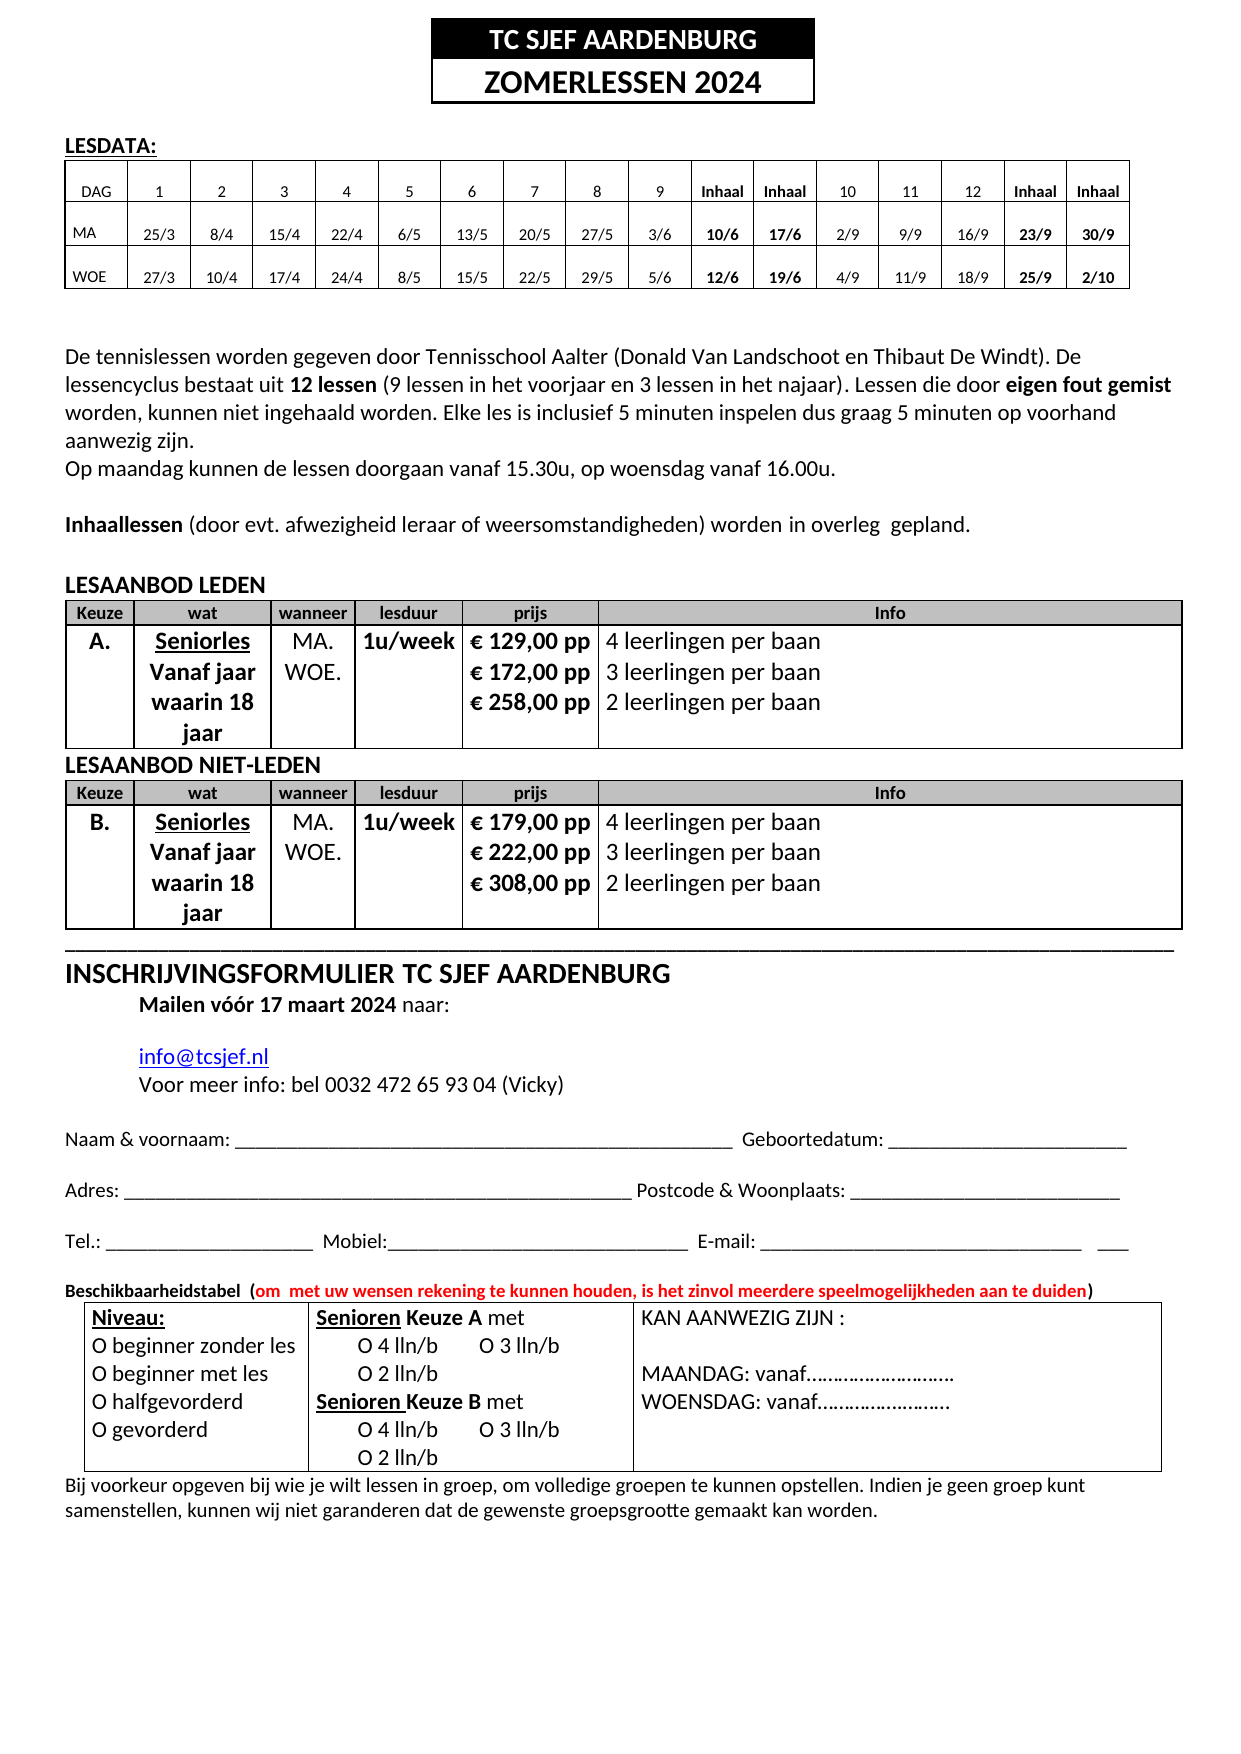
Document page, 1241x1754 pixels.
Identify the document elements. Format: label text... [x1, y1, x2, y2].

table_cell 11/9 [879, 246, 941, 288]
text ___________________________________________________________________________________________________________ [65, 930, 1181, 955]
subtitle info@tcsjef.nl [65, 1042, 1181, 1071]
table_header wat [135, 781, 270, 804]
table_cell 16/9 [942, 202, 1004, 244]
table_cell WOE [66, 246, 127, 288]
text Inhaallessen (door evt. afwezigheid leraar of weersomstandigheden) worden in overleg gepland. [65, 510, 1181, 538]
table_header Niveau: O beginner zonder les O beginner met les O halfgevorderd O gevorderd [85, 1303, 308, 1471]
table_cell 5/6 [629, 246, 691, 288]
table_header Keuze [67, 781, 133, 804]
table_header 12 [942, 161, 1004, 201]
table_cell 10/6 [692, 202, 753, 244]
table_cell 22/5 [504, 246, 565, 288]
table_cell 8/4 [191, 202, 252, 244]
table_cell 1u/week [356, 806, 462, 928]
text Bij voorkeur opgeven bij wie je wilt lessen in groep, om volledige groepen te kunnen opstellen. Indien je geen groep kunt samenstellen, kunnen wij niet garanderen dat de gewenste groepsgrootte gemaakt kan worden. [65, 1472, 1181, 1523]
table_header 5 [379, 161, 440, 201]
table_header DAG [66, 161, 127, 201]
table_header Inhaal [1005, 161, 1066, 201]
table_header TC SJEF AARDENBURG [433, 20, 813, 57]
table_cell 25/9 [1005, 246, 1066, 288]
table_cell 22/4 [316, 202, 378, 244]
table_header Keuze [67, 601, 133, 624]
table_header Inhaal [1067, 161, 1129, 201]
table_cell 2/10 [1067, 246, 1129, 288]
table_cell 24/4 [316, 246, 378, 288]
subtitle Voor meer info: bel 0032 472 65 93 04 (Vicky) [65, 1071, 1181, 1098]
table_header Senioren Keuze A met O 4 lln/b O 3 lln/b O 2 lln/b Senioren Keuze B met O 4 lln/b O 3 lln/b O 2 lln/b [309, 1303, 633, 1471]
text Beschikbaarheidstabel (om met uw wensen rekening te kunnen houden, is het zinvol meerdere speelmogelijkheden aan te duiden) [65, 1279, 1181, 1302]
table_cell 15/5 [441, 246, 503, 288]
table_cell 4/9 [817, 246, 878, 288]
table_header 4 [316, 161, 378, 201]
text Naam & voornaam: ________________________________________________ Geboortedatum: _______________________ [65, 1127, 1181, 1152]
text Op maandag kunnen de lessen doorgaan vanaf 15.30u, op woensdag vanaf 16.00u. [65, 454, 1181, 482]
text Adres: _________________________________________________ Postcode & Woonplaats: __________________________ [65, 1177, 1181, 1203]
table_cell 6/5 [379, 202, 440, 244]
table_header Info [599, 781, 1181, 804]
table_header 10 [817, 161, 878, 201]
table_header 2 [191, 161, 252, 201]
table_cell 10/4 [191, 246, 252, 288]
table_header 7 [504, 161, 565, 201]
subtitle Mailen vóór 17 maart 2024 naar: [65, 990, 1181, 1018]
text LESAANBOD LEDEN [65, 569, 1181, 599]
table_cell B. [67, 806, 133, 928]
table_cell 12/6 [692, 246, 753, 288]
table_header Inhaal [692, 161, 753, 201]
table_cell MA. WOE. [272, 806, 354, 928]
table_header Info [599, 601, 1181, 624]
subtitle INSCHRIJVINGSFORMULIER TC SJEF AARDENBURG [65, 955, 1181, 990]
table_cell 1u/week [356, 626, 462, 748]
table_cell 4 leerlingen per baan 3 leerlingen per baan 2 leerlingen per baan [599, 806, 1181, 928]
table_header prijs [463, 601, 598, 624]
table_cell 19/6 [754, 246, 816, 288]
text LESDATA: [65, 131, 1181, 159]
table_cell Seniorles Vanaf jaar waarin 18 jaar [135, 806, 270, 928]
table_cell 8/5 [379, 246, 440, 288]
table_cell 3/6 [629, 202, 691, 244]
table_cell € 129,00 pp € 172,00 pp € 258,00 pp [463, 626, 598, 748]
table_cell 27/3 [128, 246, 190, 288]
table_cell 2/9 [817, 202, 878, 244]
table_header 6 [441, 161, 503, 201]
table_header Inhaal [754, 161, 816, 201]
table_cell 9/9 [879, 202, 941, 244]
table_header lesduur [356, 601, 462, 624]
text LESAANBOD NIET-LEDEN [65, 749, 1181, 780]
table_cell MA. WOE. [272, 626, 354, 748]
table_header 3 [253, 161, 315, 201]
table_header 11 [879, 161, 941, 201]
table_cell 27/5 [566, 202, 628, 244]
text Tel.: ____________________ Mobiel:_____________________________ E-mail: _______________________________ ___ [65, 1228, 1181, 1254]
table_cell 30/9 [1067, 202, 1129, 244]
text De tennislessen worden gegeven door Tennisschool Aalter (Donald Van Landschoot en Thibaut De Windt). De lessencyclus bestaat uit 12 lessen (9 lessen in het voorjaar en 3 lessen in het najaar). Lessen die door eigen fout gemist worden, kunnen niet ingehaald worden. Elke les is inclusief 5 minuten inspelen dus graag 5 minuten op voorhand aanwezig zijn. [65, 342, 1181, 454]
table_header 8 [566, 161, 628, 201]
table_header prijs [463, 781, 598, 804]
table_cell 13/5 [441, 202, 503, 244]
table_cell ZOMERLESSEN 2024 [433, 59, 813, 101]
table_cell 29/5 [566, 246, 628, 288]
table_cell € 179,00 pp € 222,00 pp € 308,00 pp [463, 806, 598, 928]
table_header lesduur [356, 781, 462, 804]
table_header wat [135, 601, 270, 624]
table_cell 20/5 [504, 202, 565, 244]
table_cell 17/6 [754, 202, 816, 244]
table_header wanneer [272, 781, 354, 804]
table_cell 23/9 [1005, 202, 1066, 244]
table_cell 25/3 [128, 202, 190, 244]
table_cell 18/9 [942, 246, 1004, 288]
table_cell 4 leerlingen per baan 3 leerlingen per baan 2 leerlingen per baan [599, 626, 1181, 748]
table_cell 17/4 [253, 246, 315, 288]
table_cell MA [66, 202, 127, 244]
table_cell Seniorles Vanaf jaar waarin 18 jaar [135, 626, 270, 748]
table_header 1 [128, 161, 190, 201]
table_header 9 [629, 161, 691, 201]
table_cell A. [67, 626, 133, 748]
table_header wanneer [272, 601, 354, 624]
table_header KAN AANWEZIG ZIJN : MAANDAG: vanaf………………………. WOENSDAG: vanaf…………….……… [634, 1303, 1161, 1471]
table_cell 15/4 [253, 202, 315, 244]
